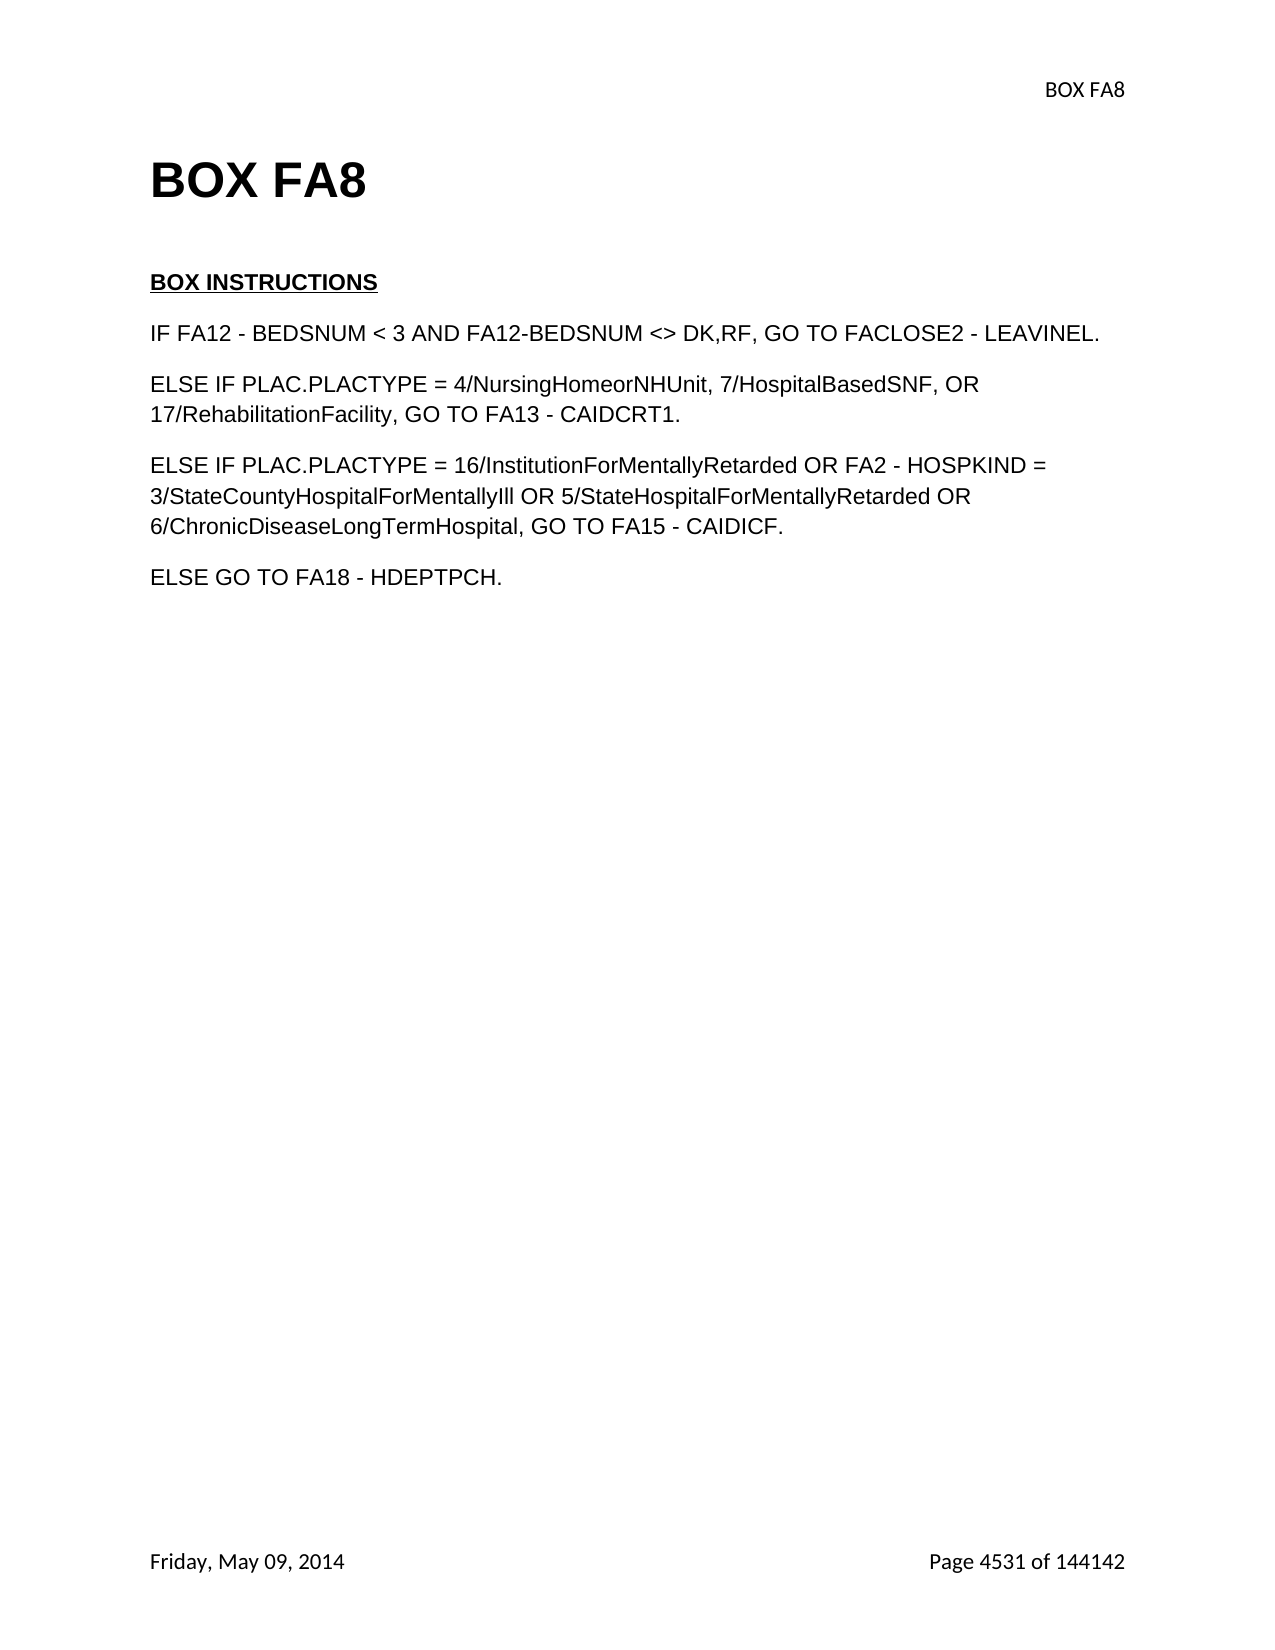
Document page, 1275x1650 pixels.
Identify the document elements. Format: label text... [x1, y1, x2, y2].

text ELSE GO TO FA18 - HDEPTPCH. [150, 564, 1125, 590]
text Box Instructions [150, 269, 1125, 295]
text IF FA12 - BEDSNUM < 3 AND FA12-BEDSNUM <> DK,RF, GO TO FACLOSE2 - LEAVINEL. [150, 320, 1125, 346]
text ELSE IF PLAC.PLACTYPE = 4/NursingHomeorNHUnit, 7/HospitalBasedSNF, OR 17/RehabilitationFacility, GO TO FA13 - CAIDCRT1. [150, 371, 1125, 428]
subtitle BOX FA8 [150, 150, 1125, 207]
text ELSE IF PLAC.PLACTYPE = 16/InstitutionForMentallyRetarded OR FA2 - HOSPKIND = 3/StateCountyHospitalForMentallyIll OR 5/StateHospitalForMentallyRetarded OR 6/ChronicDiseaseLongTermHospital, GO TO FA15 - CAIDICF. [150, 452, 1125, 539]
